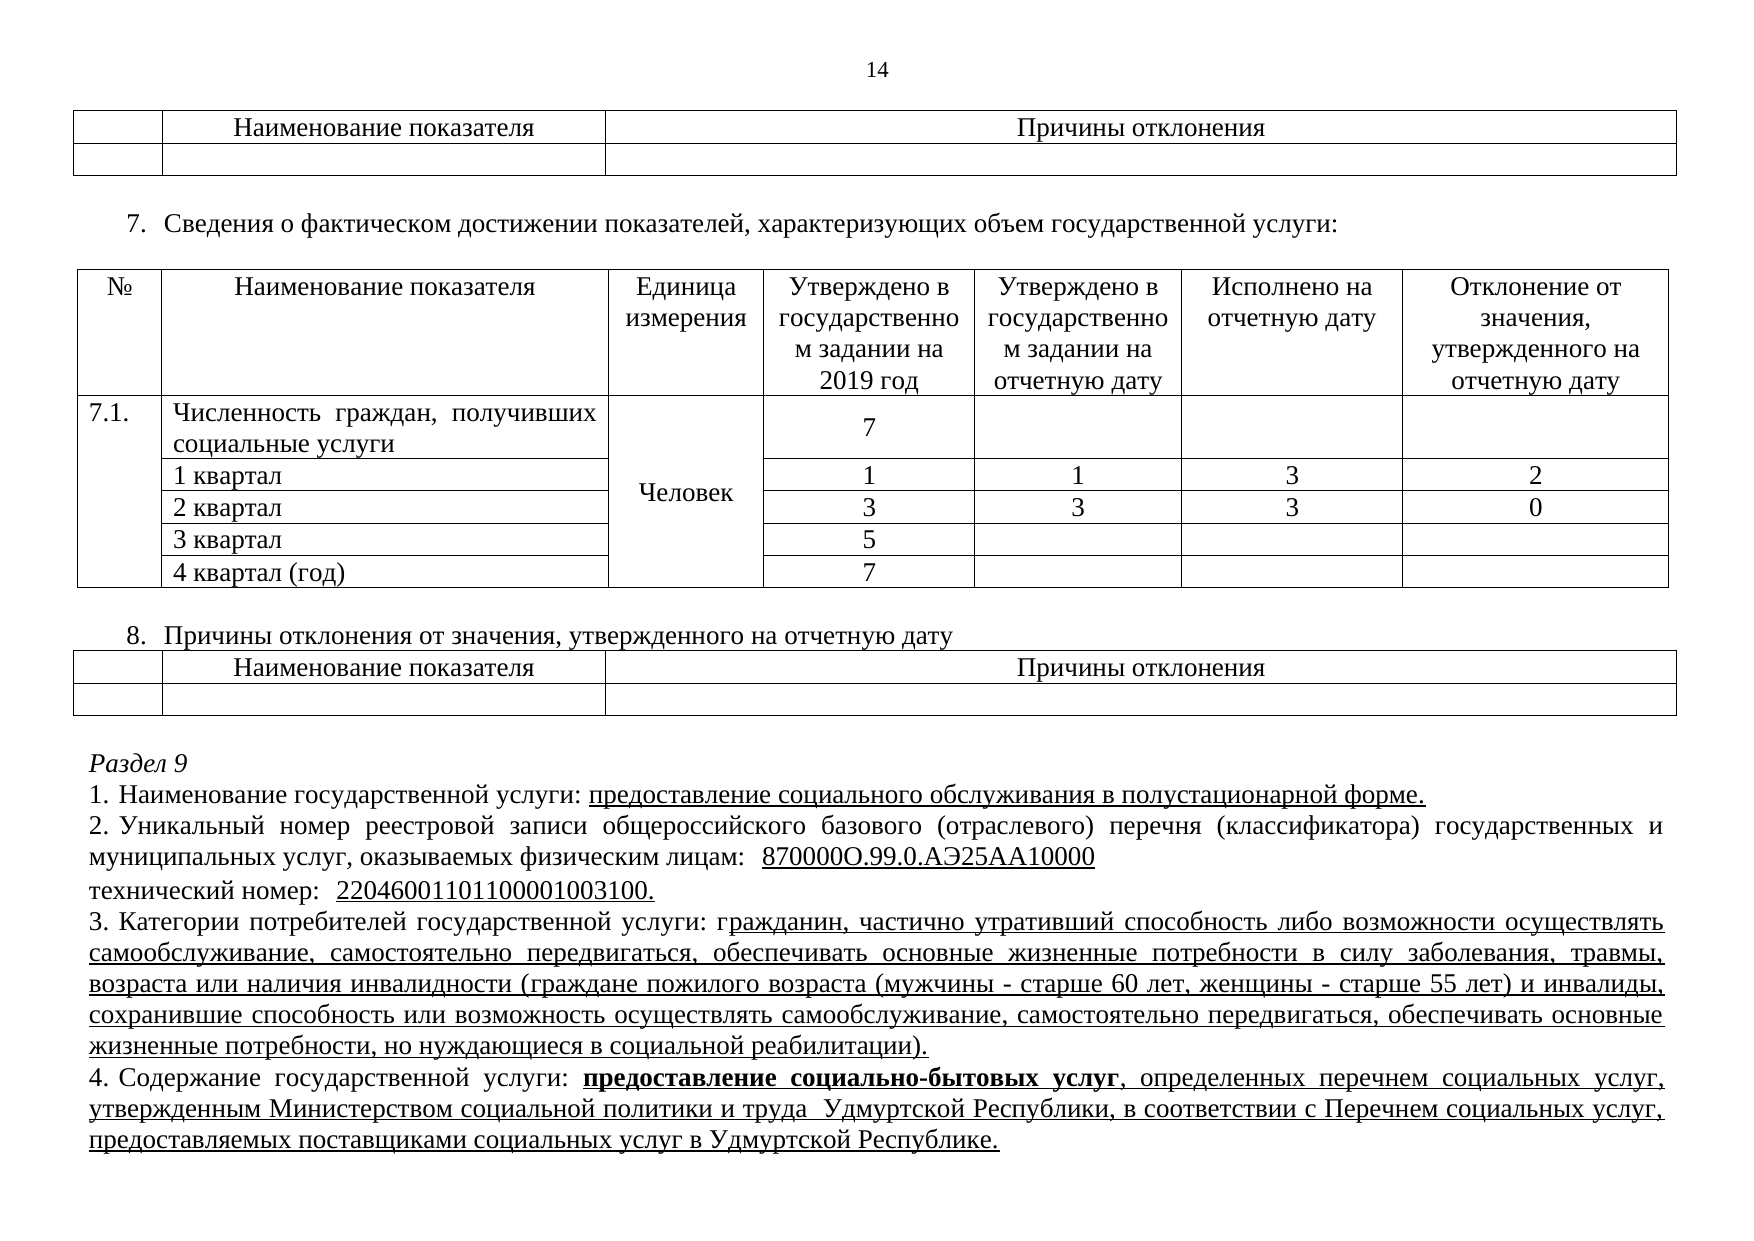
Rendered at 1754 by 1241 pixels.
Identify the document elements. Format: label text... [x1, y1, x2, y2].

table_header Причины отклонения [606, 111, 1676, 143]
table_cell Человек [609, 396, 763, 587]
table_cell Численность граждан, получивших социальные услуги [162, 396, 608, 458]
table_cell 1 [975, 459, 1181, 490]
table_cell [1182, 396, 1402, 458]
table_cell 1 [764, 459, 974, 490]
table_header Единица измерения [609, 270, 763, 395]
list Наименование государственной услуги: предоставление социального обслуживания в полустационарной форме. [89, 778, 1665, 809]
table_header Наименование показателя [162, 270, 608, 395]
list Категории потребителей государственной услуги: гражданин, частично утративший способность либо возможности осуществлять самообслуживание, самостоятельно передвигаться, обеспечивать основные жизненные потребности в силу заболевания, травмы, возраста или наличия инвалидности (граждане пожилого возраста (мужчины - старше 60 лет, женщины - старше 55 лет) и инвалиды, сохранившие способность или возможность осуществлять самообслуживание, самостоятельно передвигаться, обеспечивать основные жизненные потребности, но нуждающиеся в социальной реабилитации). [89, 965, 1665, 994]
table_header [74, 651, 162, 682]
table_cell 5 [764, 524, 974, 555]
table_cell [163, 684, 605, 715]
table_cell [1403, 396, 1668, 458]
list Содержание государственной услуги: предоставление социально-бытовых услуг, определенных перечнем социальных услуг, утвержденным Министерством социальной политики и труда Удмуртской Республики, в соответствии с Перечнем социальных услуг, предоставляемых поставщиками социальных услуг в Удмуртской Республике. [89, 1061, 1665, 1119]
table_cell 7 [764, 396, 974, 458]
list Уникальный номер реестровой записи общероссийского базового (отраслевого) перечня (классификатора) государственных и муниципальных услуг, оказываемых физическим лицам: 870000О.99.0.АЭ25АА10000 [89, 809, 1665, 874]
table_cell [606, 684, 1676, 715]
table_cell [163, 144, 605, 175]
table_cell 7.1. [78, 396, 161, 587]
table_cell 1 квартал [162, 459, 608, 490]
table_cell 2 [1403, 459, 1668, 490]
table_header Наименование показателя [163, 651, 605, 682]
table_header Утверждено в государственном задании на 2019 год [764, 270, 974, 395]
table_cell [1403, 556, 1668, 587]
table_cell [1182, 556, 1402, 587]
list Категории потребителей государственной услуги: гражданин, частично утративший способность либо возможности осуществлять самообслуживание, самостоятельно передвигаться, обеспечивать основные жизненные потребности в силу заболевания, травмы, возраста или наличия инвалидности (граждане пожилого возраста (мужчины - старше 60 лет, женщины - старше 55 лет) и инвалиды, сохранившие способность или возможность осуществлять самообслуживание, самостоятельно передвигаться, обеспечивать основные жизненные потребности, но нуждающиеся в социальной реабилитации). [89, 1027, 1665, 1061]
table_cell [1403, 524, 1668, 555]
table_cell 4 квартал (год) [162, 556, 608, 587]
table_cell 3 [975, 491, 1181, 523]
text Раздел 9 [89, 747, 1665, 778]
table_cell 0 [1403, 491, 1668, 523]
table_cell [74, 144, 162, 175]
table_cell 3 [764, 491, 974, 523]
table_header Причины отклонения [606, 651, 1676, 682]
table_header Отклонение от значения, утвержденного на отчетную дату [1403, 270, 1668, 395]
table_cell [975, 524, 1181, 555]
table_cell 3 [1182, 491, 1402, 523]
table_cell [1182, 524, 1402, 555]
table_cell [606, 144, 1676, 175]
table_cell 7 [764, 556, 974, 587]
table_cell 2 квартал [162, 491, 608, 523]
list Содержание государственной услуги: предоставление социально-бытовых услуг, определенных перечнем социальных услуг, утвержденным Министерством социальной политики и труда Удмуртской Республики, в соответствии с Перечнем социальных услуг, предоставляемых поставщиками социальных услуг в Удмуртской Республике. [89, 1120, 1665, 1154]
table_cell [74, 684, 162, 715]
text технический номер: 22046001101100001003100. [89, 874, 1665, 905]
table_cell 3 квартал [162, 524, 608, 555]
table_header Наименование показателя [163, 111, 605, 143]
table_cell 3 [1182, 459, 1402, 490]
table_cell [975, 556, 1181, 587]
list Сведения о фактическом достижении показателей, характеризующих объем государственной услуги: [126, 207, 1665, 238]
list Причины отклонения от значения, утвержденного на отчетную дату [126, 619, 1665, 650]
table_cell [975, 396, 1181, 458]
table_header [74, 111, 162, 143]
table_header № [78, 270, 161, 395]
list Категории потребителей государственной услуги: гражданин, частично утративший способность либо возможности осуществлять самообслуживание, самостоятельно передвигаться, обеспечивать основные жизненные потребности в силу заболевания, травмы, возраста или наличия инвалидности (граждане пожилого возраста (мужчины - старше 60 лет, женщины - старше 55 лет) и инвалиды, сохранившие способность или возможность осуществлять самообслуживание, самостоятельно передвигаться, обеспечивать основные жизненные потребности, но нуждающиеся в социальной реабилитации). [89, 905, 1665, 963]
table_header Утверждено в государственном задании на отчетную дату [975, 270, 1181, 395]
table_header Исполнено на отчетную дату [1182, 270, 1402, 395]
list Категории потребителей государственной услуги: гражданин, частично утративший способность либо возможности осуществлять самообслуживание, самостоятельно передвигаться, обеспечивать основные жизненные потребности в силу заболевания, травмы, возраста или наличия инвалидности (граждане пожилого возраста (мужчины - старше 60 лет, женщины - старше 55 лет) и инвалиды, сохранившие способность или возможность осуществлять самообслуживание, самостоятельно передвигаться, обеспечивать основные жизненные потребности, но нуждающиеся в социальной реабилитации). [89, 996, 1665, 1026]
